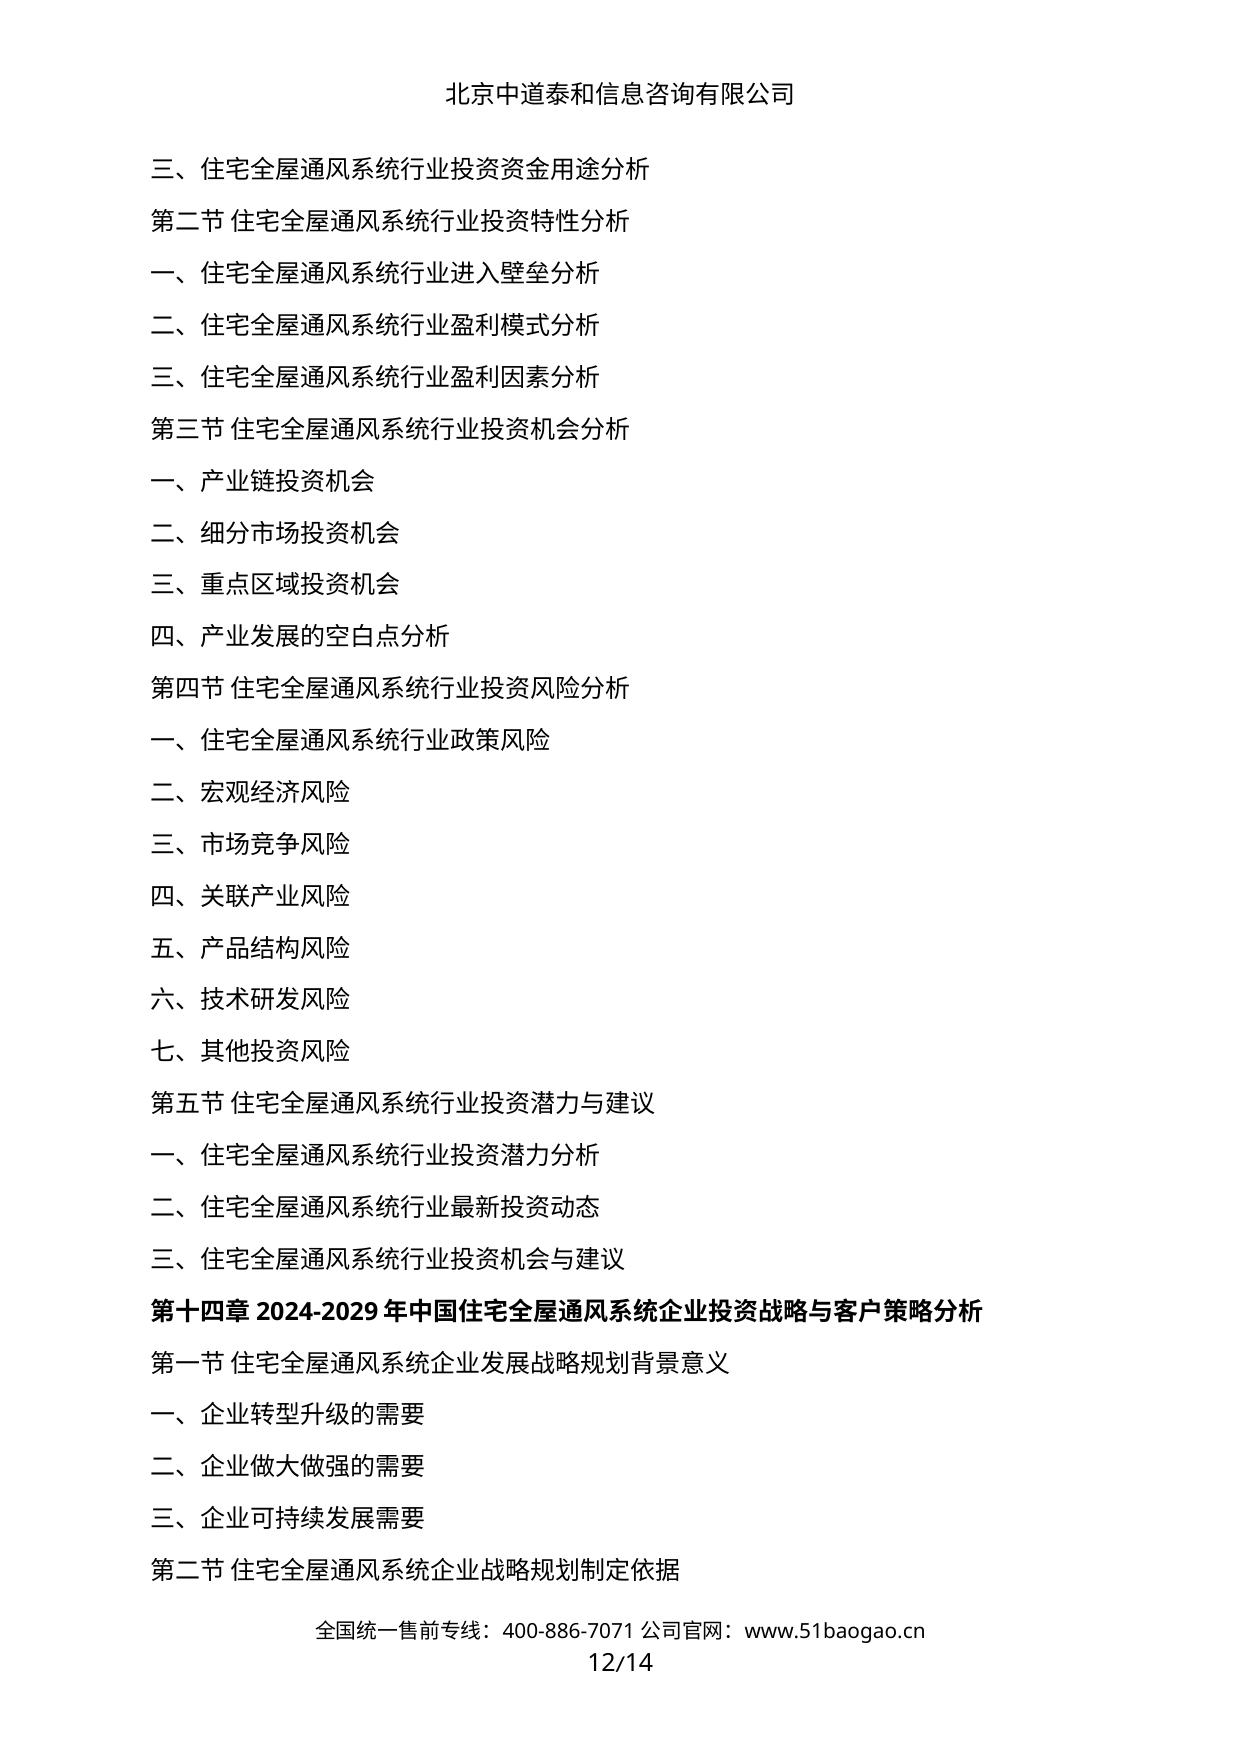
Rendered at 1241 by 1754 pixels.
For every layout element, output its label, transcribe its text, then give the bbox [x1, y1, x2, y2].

text 七、其他投资风险 [150, 1032, 1090, 1068]
text 一、住宅全屋通风系统行业进入壁垒分析 [150, 254, 1090, 290]
text 三、住宅全屋通风系统行业投资资金用途分析 [150, 150, 1090, 186]
text 一、产业链投资机会 [150, 461, 1090, 497]
text 二、住宅全屋通风系统行业最新投资动态 [150, 1187, 1090, 1224]
text 五、产品结构风险 [150, 928, 1090, 964]
text 三、市场竞争风险 [150, 824, 1090, 861]
text 第四节 住宅全屋通风系统行业投资风险分析 [150, 669, 1090, 705]
text 三、住宅全屋通风系统行业盈利因素分析 [150, 357, 1090, 394]
text 一、住宅全屋通风系统行业政策风险 [150, 721, 1090, 757]
text 二、细分市场投资机会 [150, 513, 1090, 549]
text 四、关联产业风险 [150, 876, 1090, 912]
text 第二节 住宅全屋通风系统行业投资特性分析 [150, 202, 1090, 238]
text 六、技术研发风险 [150, 980, 1090, 1016]
text 第五节 住宅全屋通风系统行业投资潜力与建议 [150, 1084, 1090, 1120]
text 三、重点区域投资机会 [150, 565, 1090, 601]
text 四、产业发展的空白点分析 [150, 617, 1090, 653]
text 二、宏观经济风险 [150, 772, 1090, 809]
text 第三节 住宅全屋通风系统行业投资机会分析 [150, 409, 1090, 446]
text 第一节 住宅全屋通风系统企业发展战略规划背景意义 [150, 1343, 1090, 1379]
text 一、企业转型升级的需要 [150, 1395, 1090, 1431]
text 三、住宅全屋通风系统行业投资机会与建议 [150, 1239, 1090, 1276]
text 二、企业做大做强的需要 [150, 1447, 1090, 1483]
text 第十四章 2024-2029年中国住宅全屋通风系统企业投资战略与客户策略分析 [150, 1291, 1090, 1327]
text 第二节 住宅全屋通风系统企业战略规划制定依据 [150, 1551, 1090, 1587]
text 一、住宅全屋通风系统行业投资潜力分析 [150, 1136, 1090, 1172]
text 三、企业可持续发展需要 [150, 1499, 1090, 1535]
text 二、住宅全屋通风系统行业盈利模式分析 [150, 306, 1090, 342]
